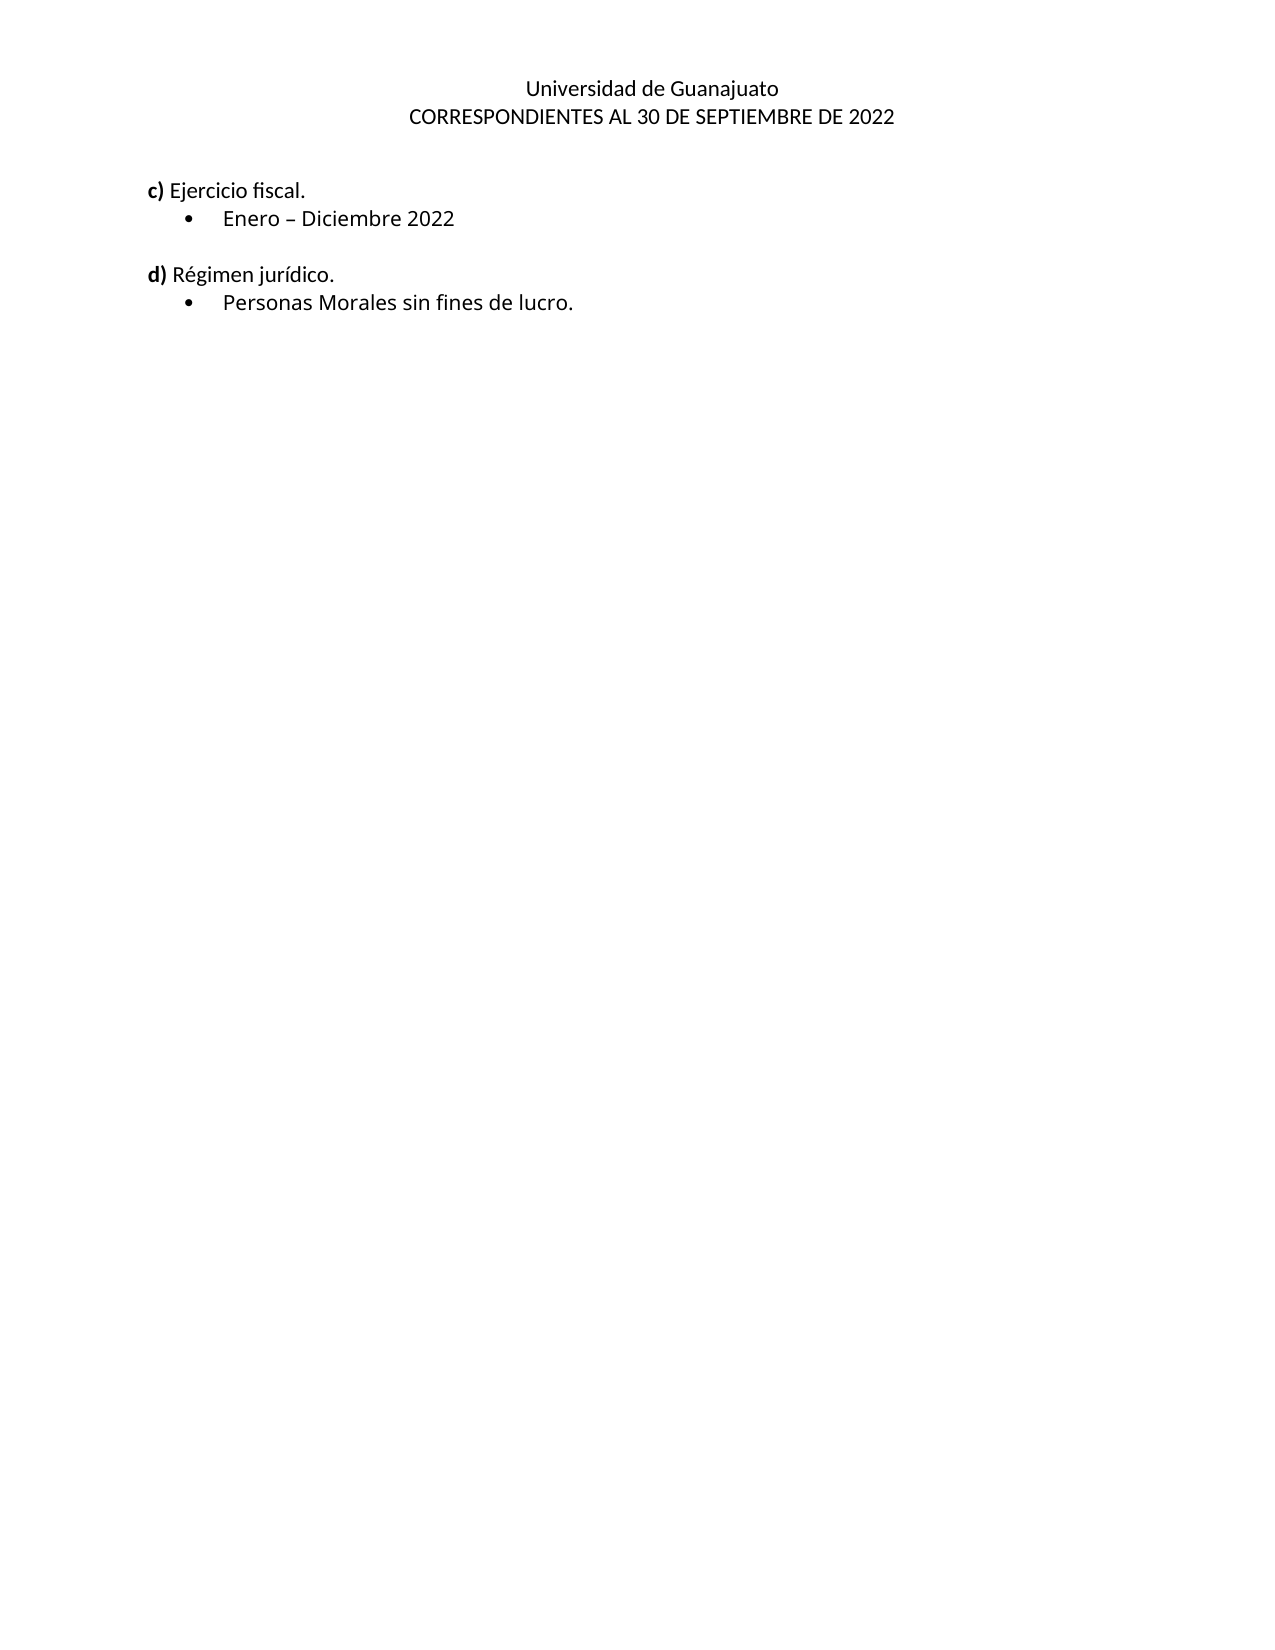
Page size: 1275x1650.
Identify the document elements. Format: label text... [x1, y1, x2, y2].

text d) Régimen jurídico. [148, 260, 1157, 288]
list Enero – Diciembre 2022 [185, 204, 1157, 232]
list Personas Morales sin fines de lucro. [185, 288, 1157, 317]
text c) Ejercicio fiscal. [148, 176, 1157, 204]
